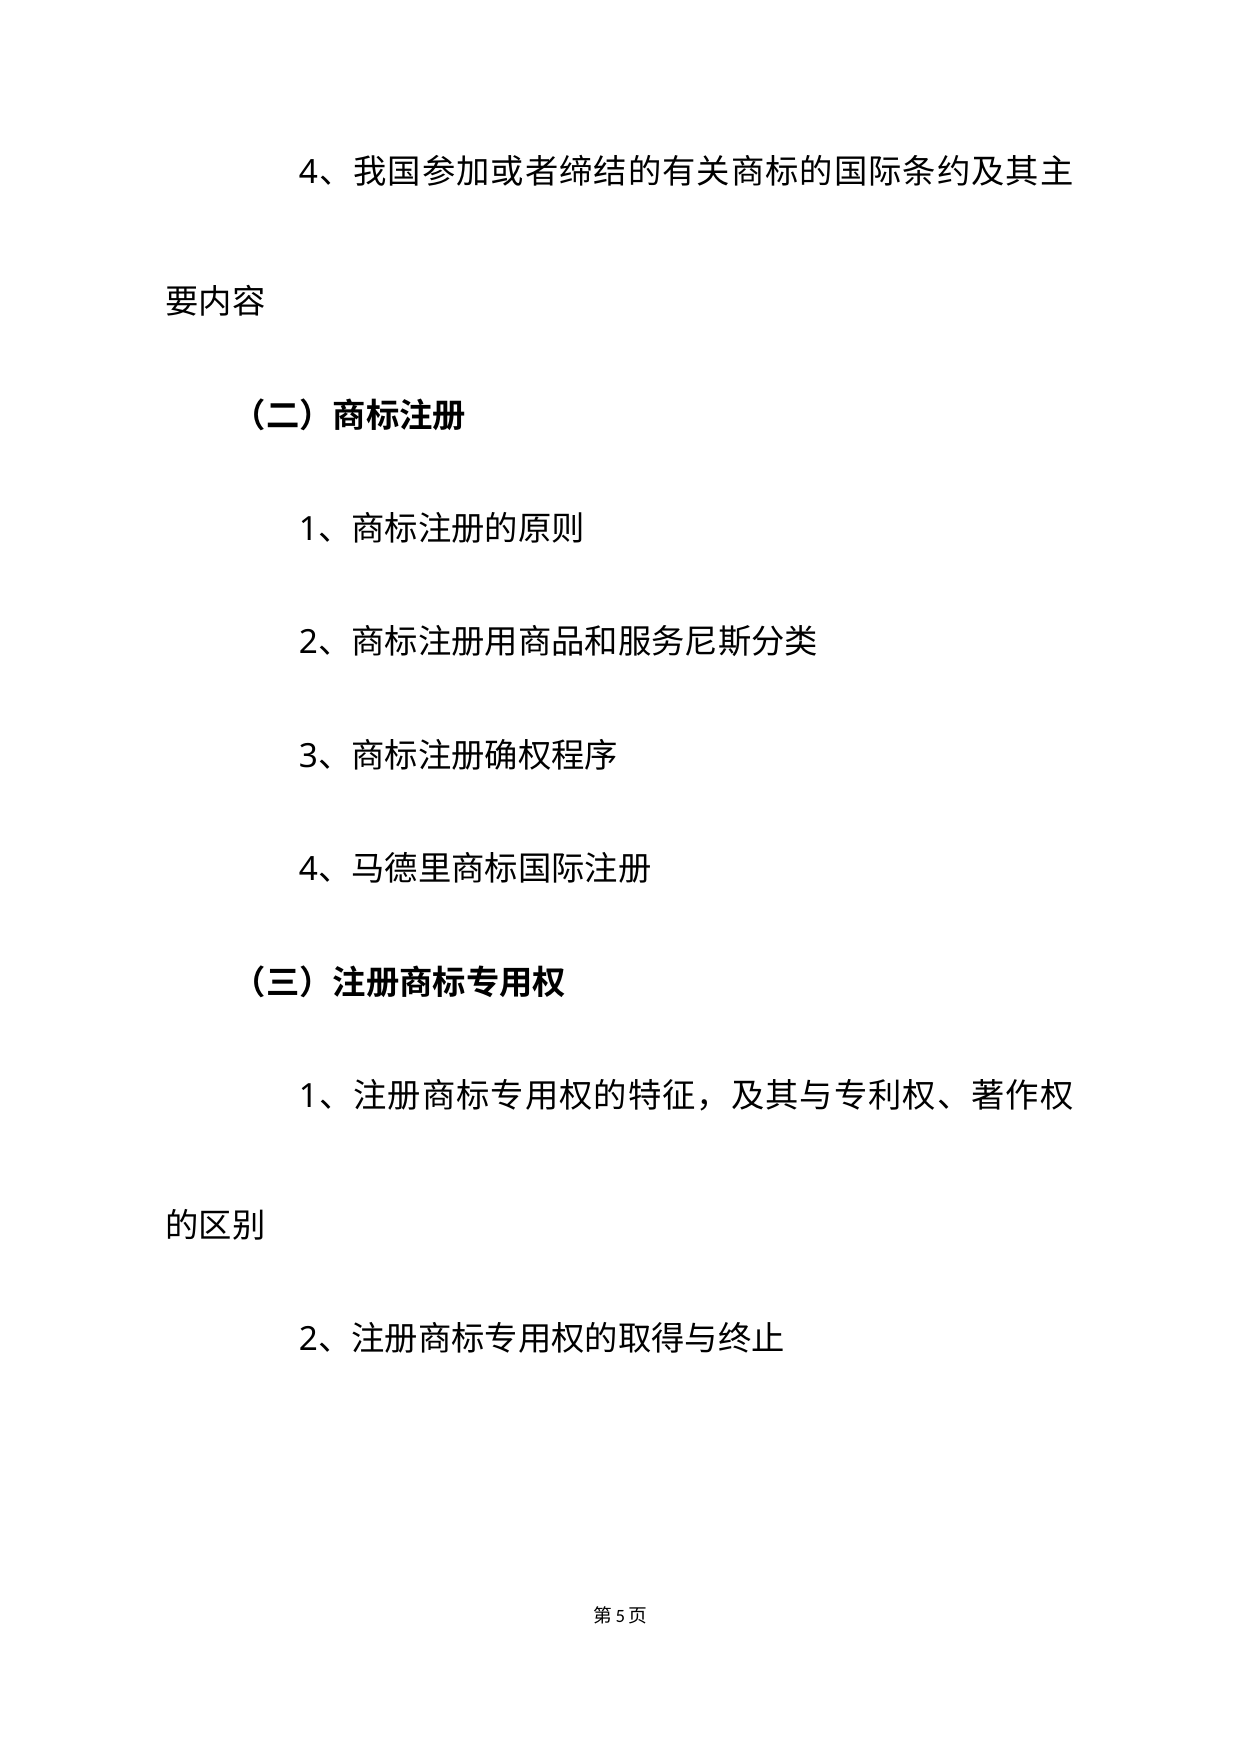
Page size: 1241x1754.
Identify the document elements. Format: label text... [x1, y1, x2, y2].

text 2、注册商标专用权的取得与终止 [165, 1303, 1075, 1368]
text 4、我国参加或者缔结的有关商标的国际条约及其主要内容 [165, 137, 1075, 332]
text （二）商标注册 [165, 380, 1075, 445]
text 2、商标注册用商品和服务尼斯分类 [165, 607, 1075, 672]
text 1、商标注册的原则 [165, 493, 1075, 558]
text （三）注册商标专用权 [165, 947, 1075, 1012]
text 1、注册商标专用权的特征，及其与专利权、著作权的区别 [165, 1060, 1075, 1255]
text 3、商标注册确权程序 [165, 720, 1075, 785]
text 4、马德里商标国际注册 [165, 834, 1075, 899]
